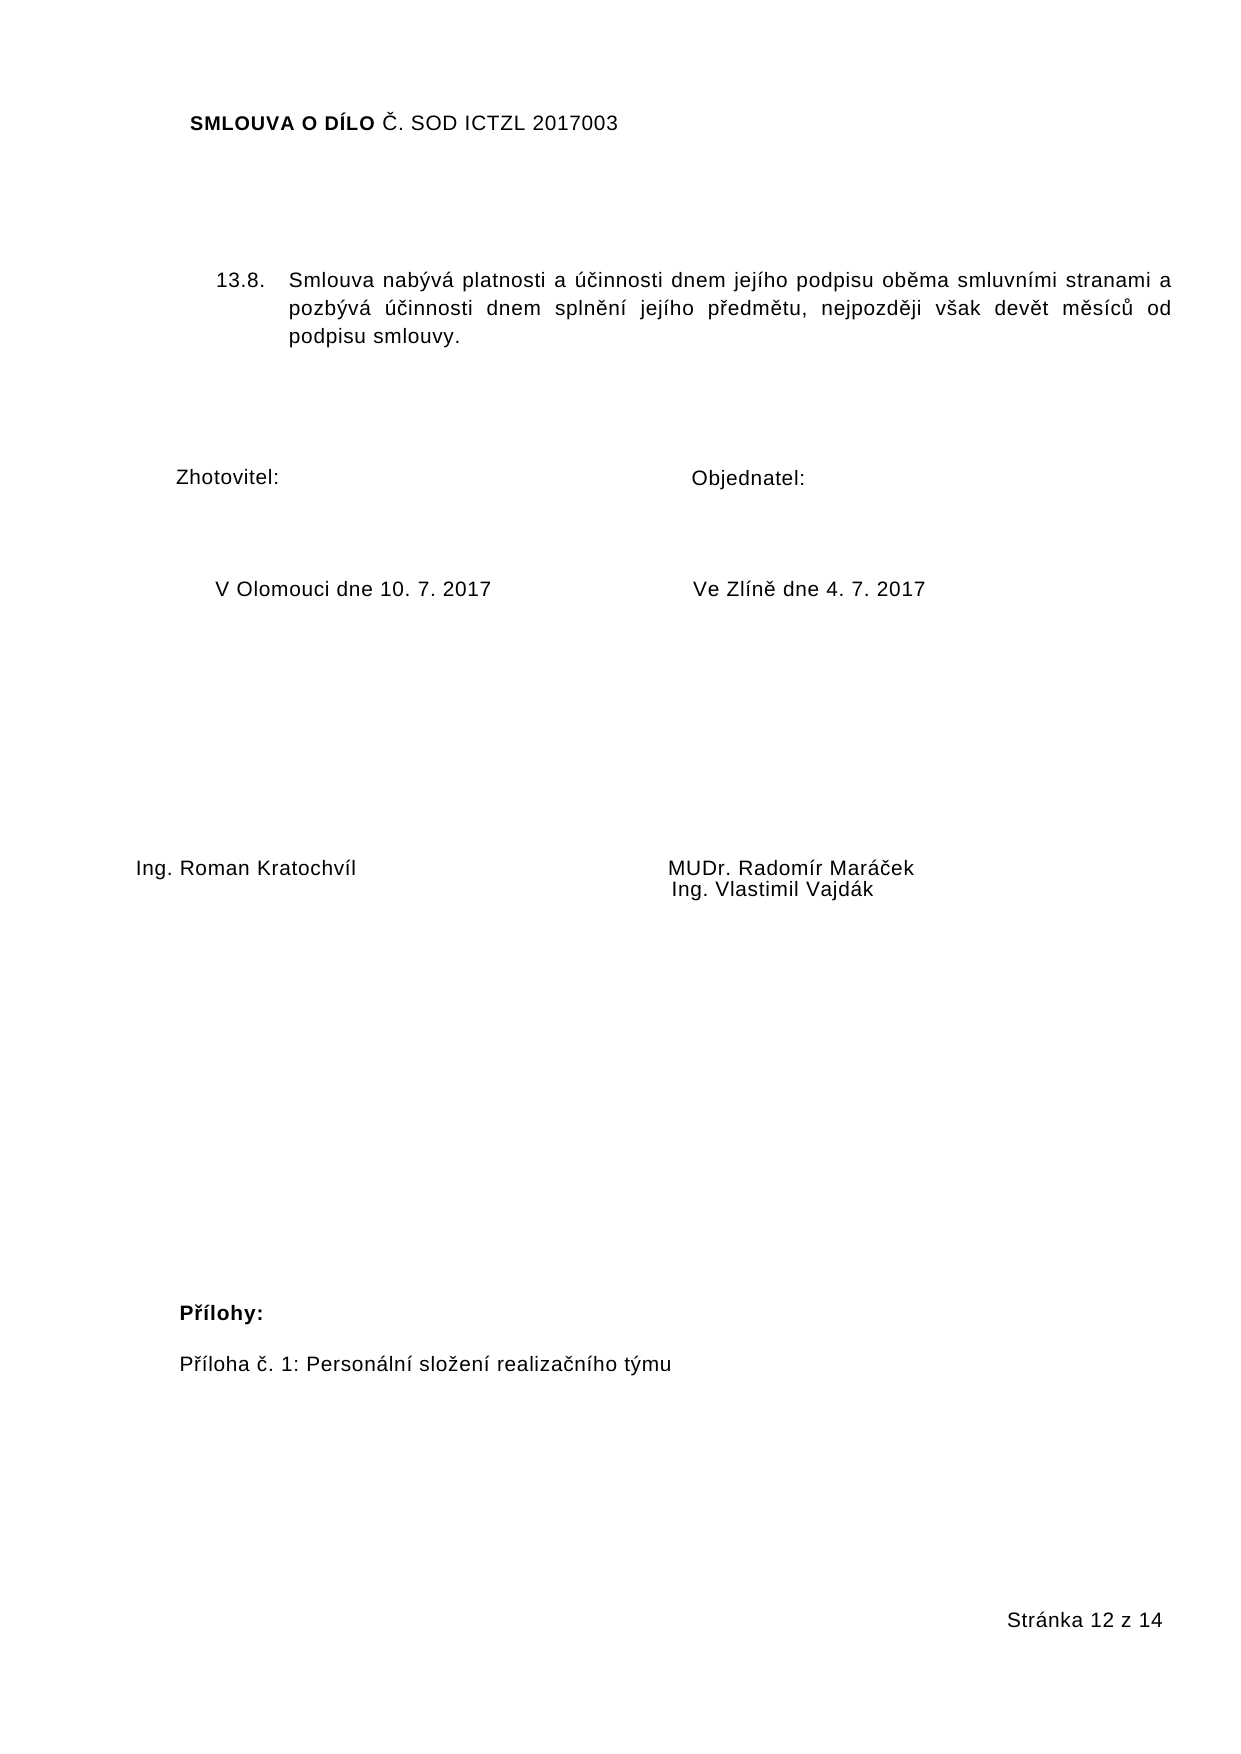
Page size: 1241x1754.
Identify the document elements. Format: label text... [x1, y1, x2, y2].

text Zhotovitel: [176, 468, 279, 489]
text V Olomouci dne 10. 7. 2017 Ve Zlíně dne 4. 7. 2017 [215, 580, 1026, 601]
text Příloha č. 1: Personální složení realizačního týmu [179, 1355, 764, 1376]
text Přílohy: [179, 1304, 764, 1325]
list Smlouva nabývá platnosti a účinnosti dnem jejího podpisu oběma smluvními stranami a pozbývá účinnosti dnem splnění jejího předmětu, nejpozději však devět měsíců od podpisu smlouvy. [216, 265, 1173, 349]
text SMLOUVA O DÍLO Č. SOD ICTZL 2017003 [190, 113, 618, 134]
text Ing. Roman Kratochvíl MUDr. Radomír Maráček [136, 859, 1240, 880]
text Objednatel: [679, 469, 818, 490]
text Stránka 12 z 14 [1007, 1611, 1163, 1632]
text Ing. Vlastimil Vajdák [136, 880, 1240, 901]
